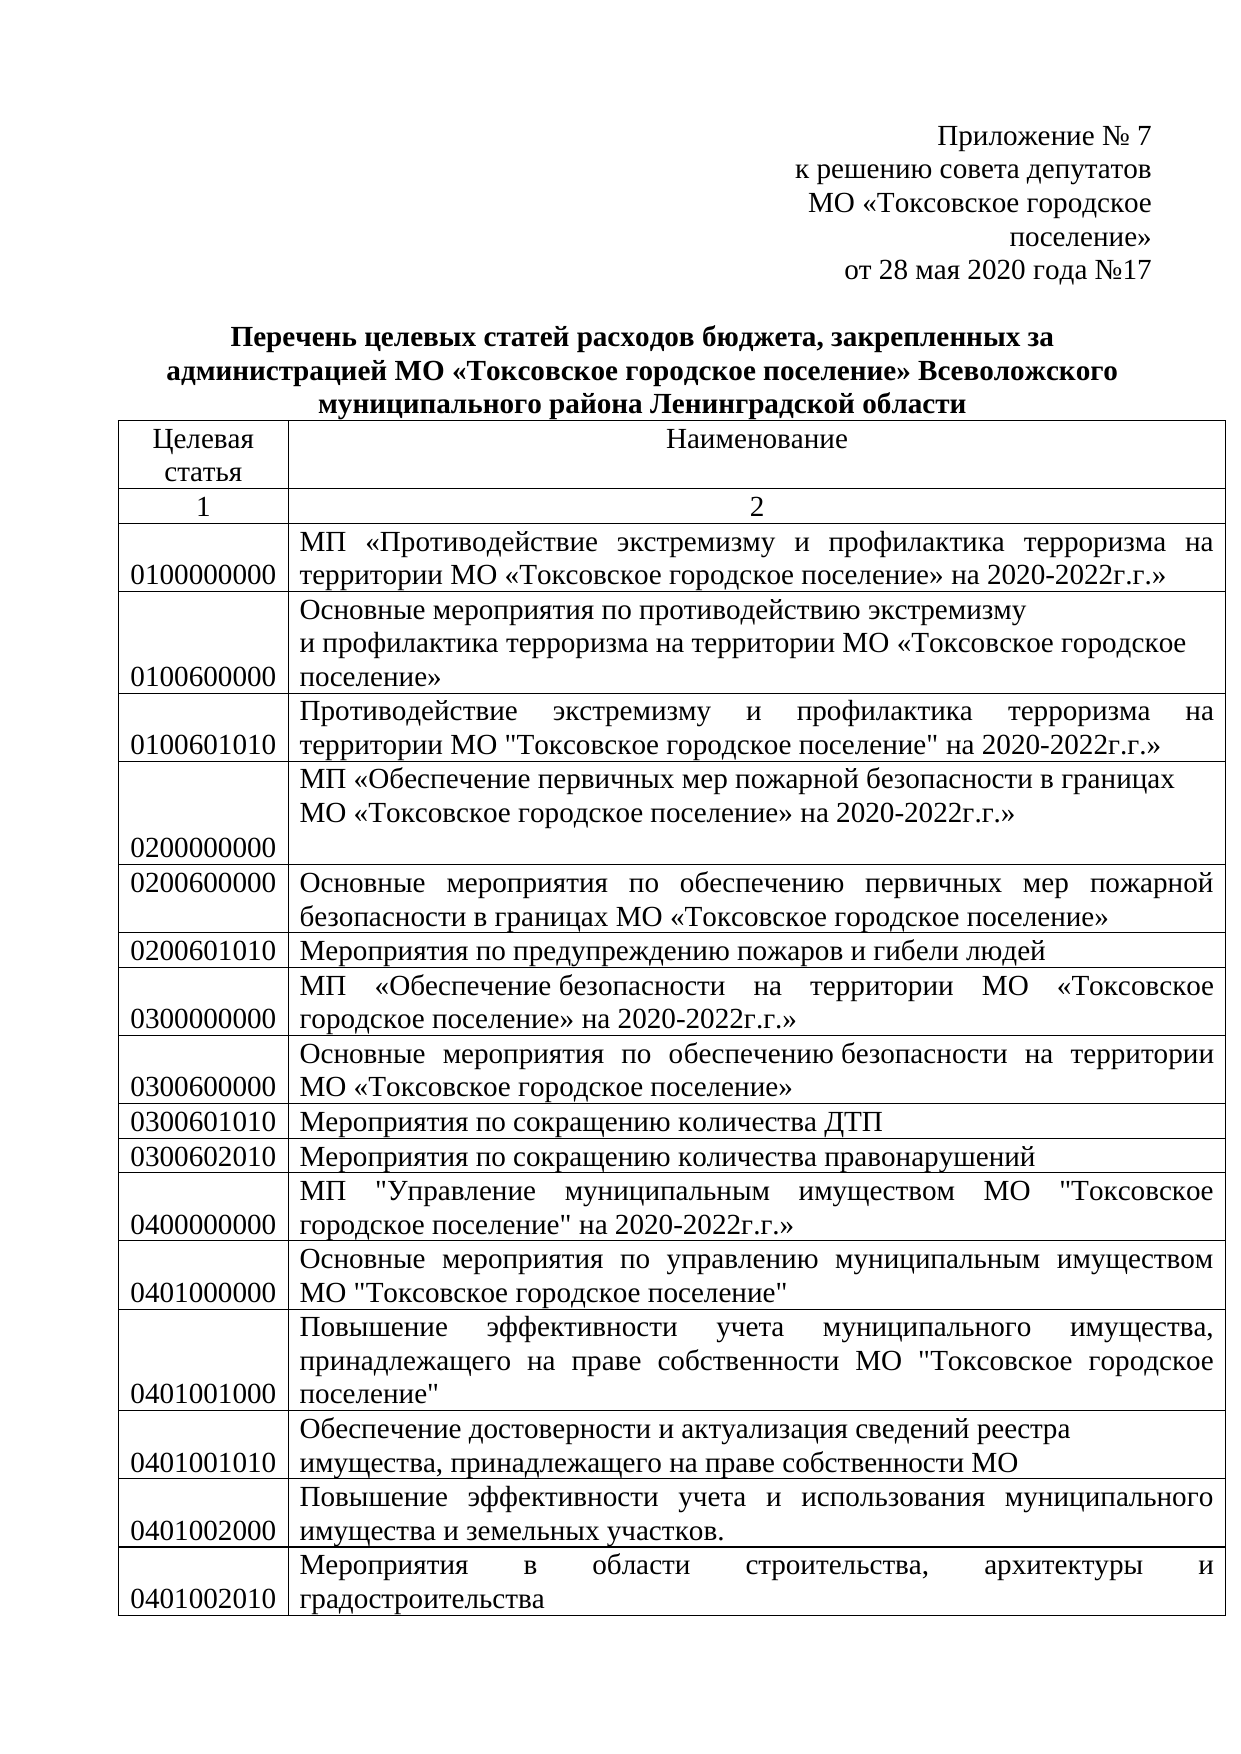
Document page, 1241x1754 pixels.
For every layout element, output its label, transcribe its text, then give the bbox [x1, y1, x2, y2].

text МО «Токсовское городское поселение» [694, 185, 1152, 252]
table_cell 0401002010 [119, 1548, 288, 1614]
table_cell Мероприятия по предупреждению пожаров и гибели людей [289, 933, 1225, 967]
text к решению совета депутатов [702, 152, 1152, 185]
table_cell 0300602010 [119, 1139, 288, 1172]
text от 28 мая 2020 года №17 [702, 252, 1152, 286]
table_cell 0100000000 [119, 524, 288, 591]
table_cell Основные мероприятия по обеспечению безопасности на территории МО «Токсовское городское поселение» [289, 1036, 1225, 1103]
table_cell 0401001010 [119, 1411, 288, 1478]
text Перечень целевых статей расходов бюджета, закрепленных за администрацией МО «Токсовское городское поселение» Всеволожского муниципального района Ленинградской области [133, 319, 1152, 420]
table_cell МП «Обеспечение безопасности на территории МО «Токсовское городское поселение» на 2020-2022г.г.» [289, 968, 1225, 1035]
table_cell Основные мероприятия по противодействию экстремизму и профилактика терроризма на территории МО «Токсовское городское поселение» [289, 592, 1225, 692]
table_cell 1 [119, 489, 288, 523]
table_cell 0100601010 [119, 694, 288, 761]
table_cell 0300000000 [119, 968, 288, 1035]
table_cell МП "Управление муниципальным имуществом МО "Токсовское городское поселение" на 2020-2022г.г.» [289, 1173, 1225, 1240]
table_cell 0401002000 [119, 1479, 288, 1546]
table_cell 0401000000 [119, 1241, 288, 1308]
table_cell 0401001000 [119, 1310, 288, 1410]
table_cell МП «Противодействие экстремизму и профилактика терроризма на территории МО «Токсовское городское поселение» на 2020-2022г.г.» [289, 524, 1225, 591]
table_header Наименование [289, 421, 1225, 488]
table_cell Мероприятия в области строительства, архитектуры и градостроительства [289, 1548, 1225, 1614]
table_cell 0100600000 [119, 592, 288, 692]
table_cell Мероприятия по сокращению количества правонарушений [289, 1139, 1225, 1172]
table_cell 2 [289, 489, 1225, 523]
table_header Целевая статья [119, 421, 288, 488]
table_cell Основные мероприятия по обеспечению первичных мер пожарной безопасности в границах МО «Токсовское городское поселение» [289, 865, 1225, 932]
table_cell Мероприятия по сокращению количества ДТП [289, 1104, 1225, 1138]
table_cell Противодействие экстремизму и профилактика терроризма на территории МО "Токсовское городское поселение" на 2020-2022г.г.» [289, 694, 1225, 761]
table_cell Основные мероприятия по управлению муниципальным имуществом МО "Токсовское городское поселение" [289, 1241, 1225, 1308]
text Приложение № 7 [177, 118, 1152, 152]
table_cell Повышение эффективности учета муниципального имущества, принадлежащего на праве собственности МО "Токсовское городское поселение" [289, 1310, 1225, 1410]
table_cell 0200600000 [119, 865, 288, 932]
table_cell 0400000000 [119, 1173, 288, 1240]
table_cell 0200601010 [119, 933, 288, 967]
table_cell Обеспечение достоверности и актуализация сведений реестра имущества, принадлежащего на праве собственности МО [289, 1411, 1225, 1478]
table_cell 0300600000 [119, 1036, 288, 1103]
table_cell Повышение эффективности учета и использования муниципального имущества и земельных участков. [289, 1479, 1225, 1546]
table_cell МП «Обеспечение первичных мер пожарной безопасности в границах МО «Токсовское городское поселение» на 2020-2022г.г.» [289, 762, 1225, 864]
table_cell 0200000000 [119, 762, 288, 864]
table_cell 0300601010 [119, 1104, 288, 1138]
